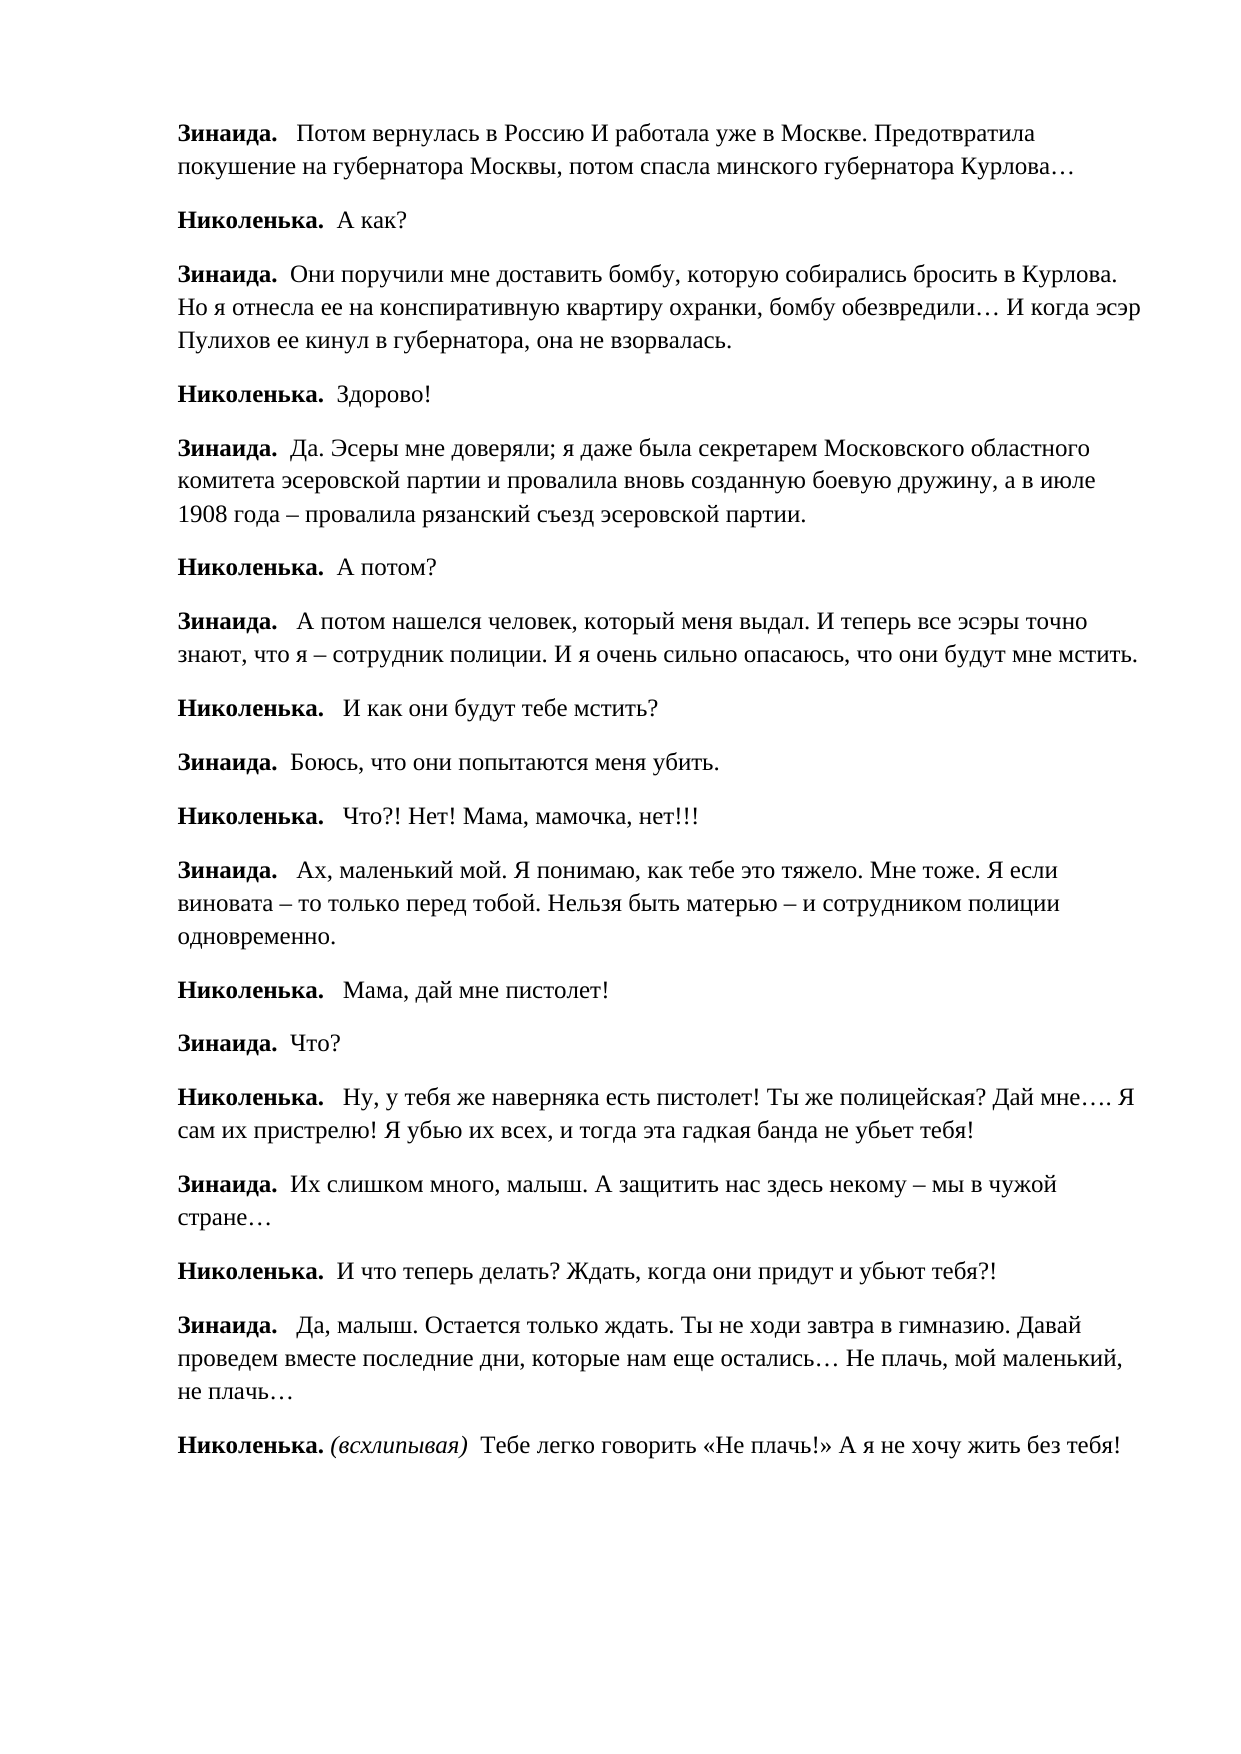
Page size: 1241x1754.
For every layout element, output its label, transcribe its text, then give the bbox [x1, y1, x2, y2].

text Николенька. (всхлипывая) Тебе легко говорить «Не плачь!» А я не хочу жить без тебя! [177, 1430, 1152, 1459]
text Николенька. Мама, дай мне пистолет! [177, 975, 1152, 1003]
text Николенька. Ну, у тебя же наверняка есть пистолет! Ты же полицейская? Дай мне…. Я сам их пристрелю! Я убью их всех, и тогда эта гадкая банда не убьет тебя! [177, 1082, 1152, 1144]
text Зинаида. Да, малыш. Остается только ждать. Ты не ходи завтра в гимназию. Давай проведем вместе последние дни, которые нам еще остались… Не плачь, мой маленький, не плачь… [177, 1310, 1152, 1405]
text Зинаида. Боюсь, что они попытаются меня убить. [177, 747, 1152, 776]
text Зинаида. Да. Эсеры мне доверяли; я даже была секретарем Московского областного комитета эсеровской партии и провалила вновь созданную боевую дружину, а в июле 1908 года – провалила рязанский съезд эсеровской партии. [177, 433, 1152, 527]
text Зинаида. А потом нашелся человек, который меня выдал. И теперь все эсэры точно знают, что я – сотрудник полиции. И я очень сильно опасаюсь, что они будут мне мстить. [177, 606, 1152, 668]
text Николенька. И как они будут тебе мстить? [177, 693, 1152, 722]
text Зинаида. Потом вернулась в Россию И работала уже в Москве. Предотвратила покушение на губернатора Москвы, потом спасла минского губернатора Курлова… [177, 118, 1152, 180]
text Николенька. Здорово! [177, 379, 1152, 407]
text Зинаида. Ах, маленький мой. Я понимаю, как тебе это тяжело. Мне тоже. Я если виновата – то только перед тобой. Нельзя быть матерью – и сотрудником полиции одновременно. [177, 855, 1152, 949]
text Зинаида. Они поручили мне доставить бомбу, которую собирались бросить в Курлова. Но я отнесла ее на конспиративную квартиру охранки, бомбу обезвредили… И когда эсэр Пулихов ее кинул в губернатора, она не взорвалась. [177, 259, 1152, 354]
text Николенька. Что?! Нет! Мама, мамочка, нет!!! [177, 801, 1152, 830]
text Николенька. А потом? [177, 552, 1152, 581]
text Зинаида. Что? [177, 1028, 1152, 1057]
text Зинаида. Их слишком много, малыш. А защитить нас здесь некому – мы в чужой стране… [177, 1169, 1152, 1231]
text Николенька. А как? [177, 205, 1152, 234]
text Николенька. И что теперь делать? Ждать, когда они придут и убьют тебя?! [177, 1256, 1152, 1285]
